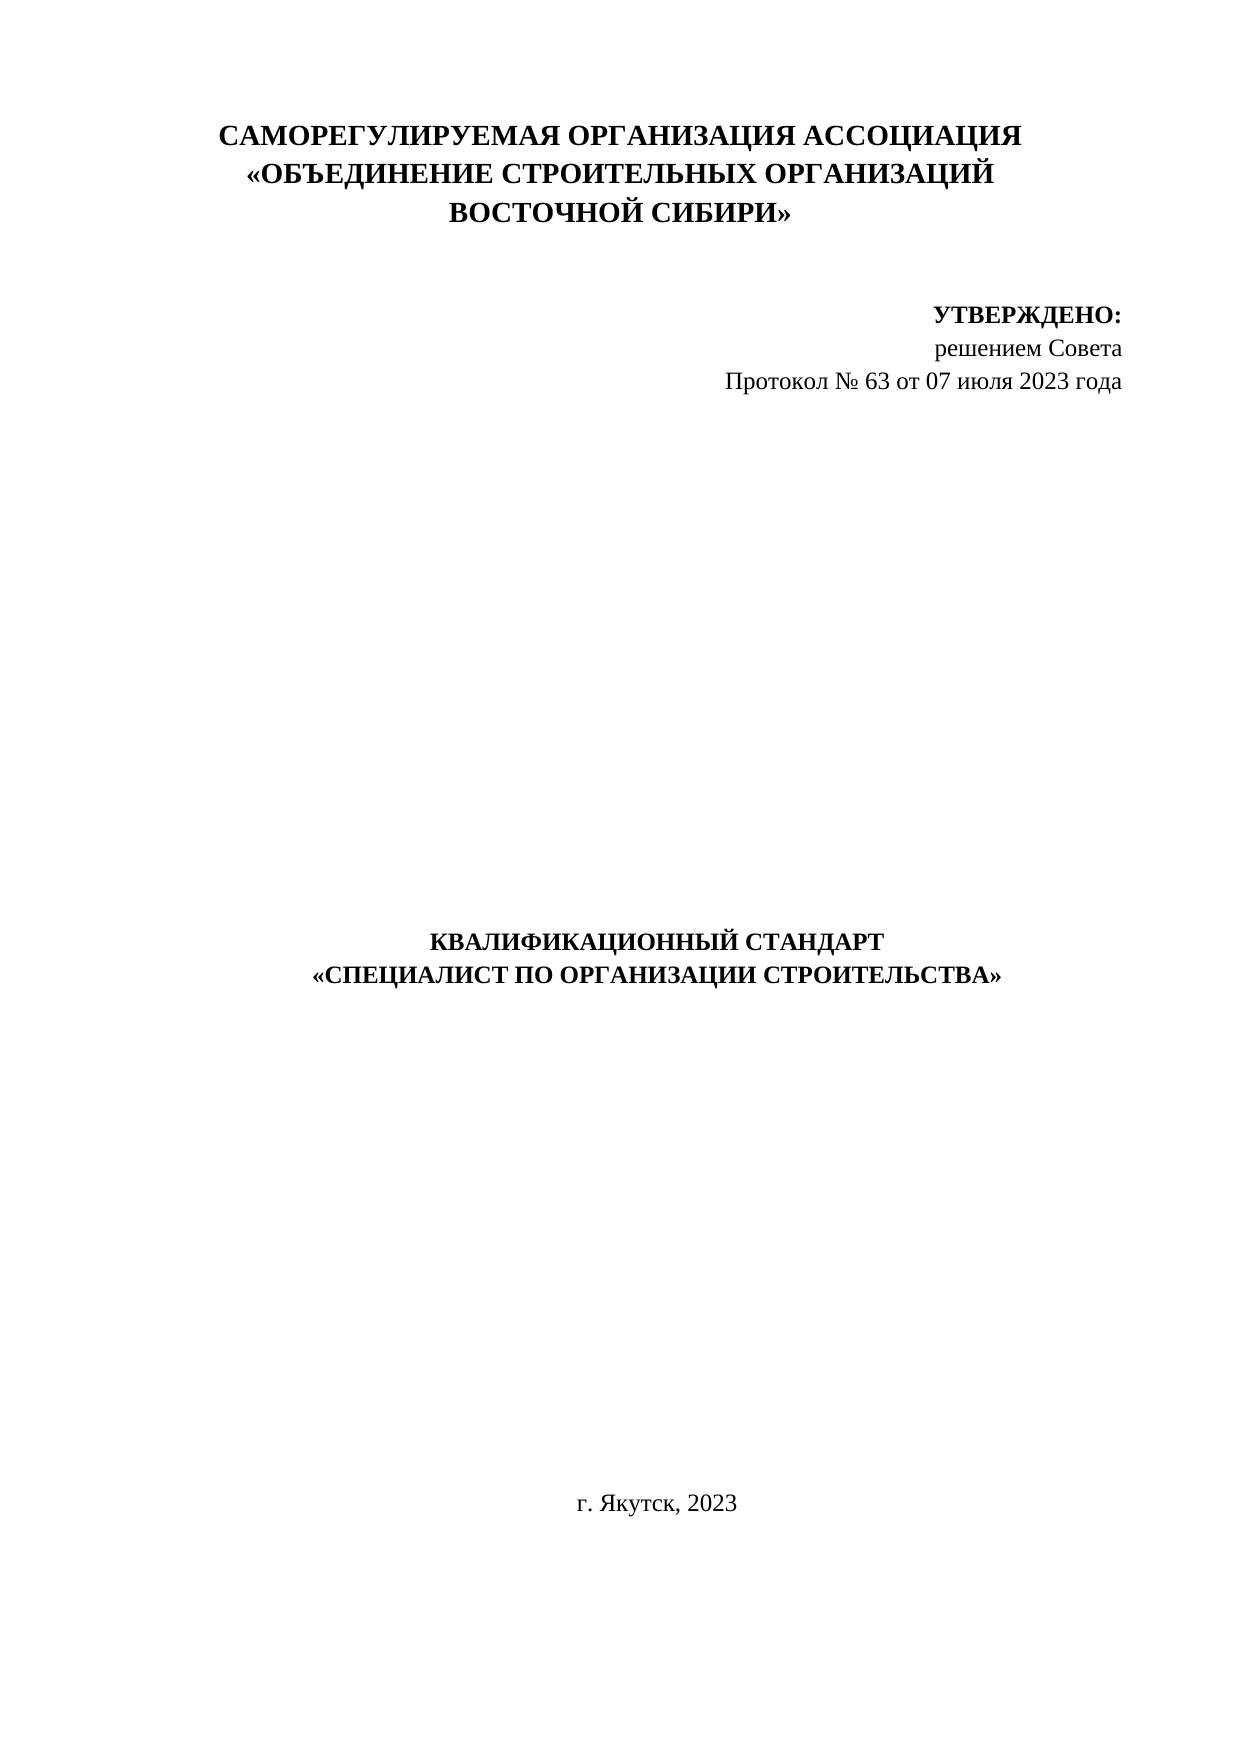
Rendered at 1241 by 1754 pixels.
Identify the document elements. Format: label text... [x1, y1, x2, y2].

text решением Совета [723, 333, 1122, 362]
text г. Якутск, 2023 [118, 1488, 1122, 1517]
text КВАЛИФИКАЦИОННЫЙ СТАНДАРТ [118, 927, 1122, 956]
text УТВЕРЖДЕНО: [118, 300, 1122, 328]
text Протокол № 63 от 07 июля 2023 года [118, 366, 1122, 394]
text «ОБЪЕДИНЕНИЕ СТРОИТЕЛЬНЫХ ОРГАНИЗАЦИЙ [118, 157, 1122, 190]
text «СПЕЦИАЛИСТ ПО ОРГАНИЗАЦИИ СТРОИТЕЛЬСТВА» [118, 960, 1122, 989]
text САМОРЕГУЛИРУЕМАЯ ОРГАНИЗАЦИЯ АССОЦИАЦИЯ [118, 118, 1122, 152]
text ВОСТОЧНОЙ СИБИРИ» [118, 195, 1122, 229]
